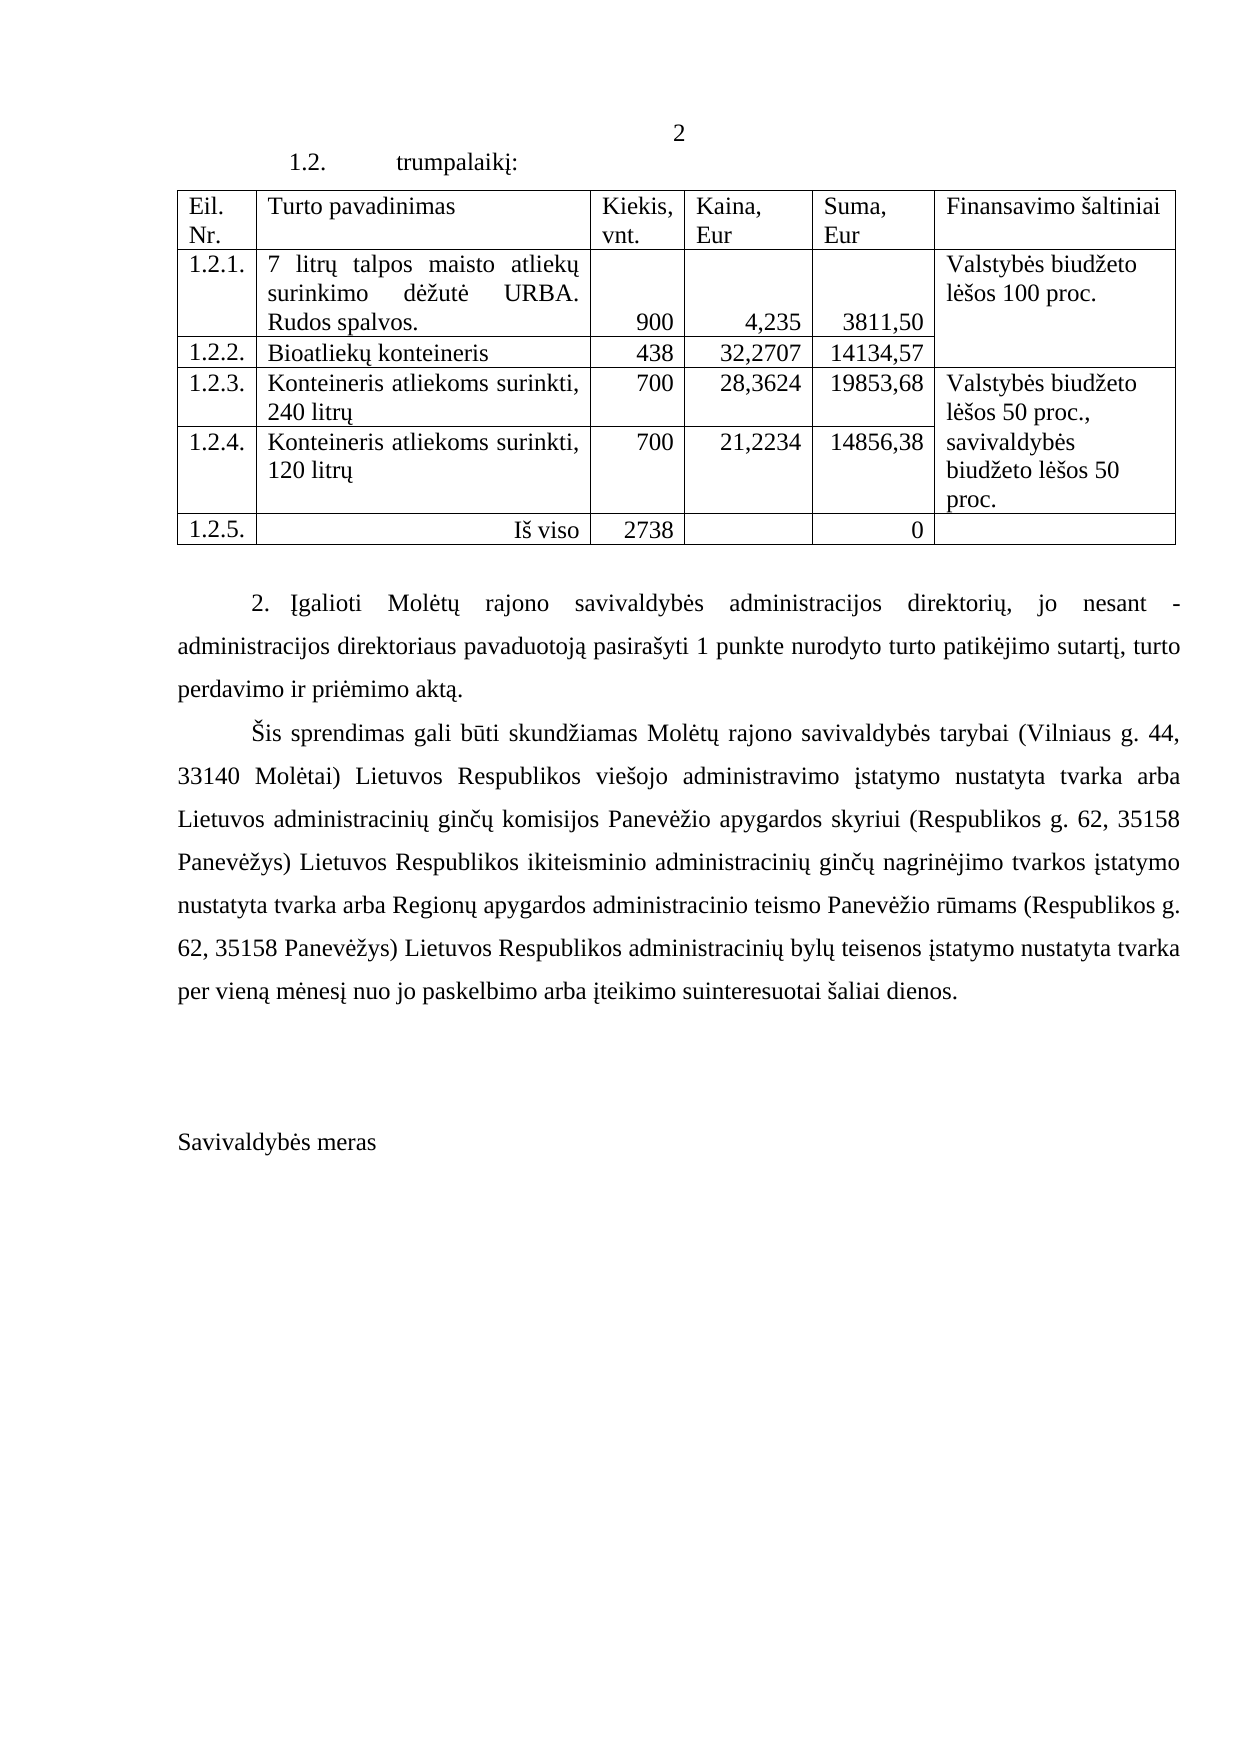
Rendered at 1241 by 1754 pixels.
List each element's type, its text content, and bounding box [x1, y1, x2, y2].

table_cell 2 738 [591, 514, 684, 544]
table_header Turto pavadinimas [257, 191, 590, 248]
table_header Kiekis, vnt. [591, 191, 684, 248]
table_cell 21,2234 [685, 427, 812, 513]
table_cell Valstybės biudžeto lėšos 50 proc., [935, 368, 1175, 426]
table_cell 28,3624 [685, 368, 812, 426]
table_cell Konteineris atliekoms surinkti, 240 litrų [257, 368, 590, 426]
table_cell 19853,68 [813, 368, 934, 426]
table_header Suma, Eur [813, 191, 934, 248]
table_cell [935, 514, 1175, 544]
table_cell 3811,50 [813, 250, 934, 336]
table_cell 52 656,13 [813, 514, 934, 544]
table_cell 4,235 [685, 250, 812, 336]
table_cell Valstybės biudžeto lėšos 100 proc. [935, 250, 1175, 336]
table_header Finansavimo šaltiniai [935, 191, 1175, 248]
table_cell 1.2.1. [178, 250, 256, 336]
table_cell [935, 336, 1175, 367]
table_cell Konteineris atliekoms surinkti, 120 litrų [257, 427, 590, 513]
table_cell 1.2.2. [178, 337, 256, 367]
list Įgalioti Molėtų rajono savivaldybės administracijos direktorių, jo nesant - administracijos direktoriaus pavaduotoją pasirašyti 1 punkte nurodyto turto patikėjimo sutartį, turto perdavimo ir priėmimo aktą. [177, 588, 1181, 703]
table_cell 700 [591, 427, 684, 513]
table_cell 1.2.3. [178, 368, 256, 426]
table_cell 32,2707 [685, 337, 812, 367]
table_cell 1.2.4. [178, 427, 256, 513]
text Savivaldybės meras [177, 1127, 1181, 1155]
table_cell 1.2.5. [178, 514, 256, 544]
table_cell 14856,38 [813, 427, 934, 513]
table_header Kaina, Eur [685, 191, 812, 248]
table_cell [685, 514, 812, 544]
table_cell 900 [591, 250, 684, 336]
table_cell 438 [591, 337, 684, 367]
table_cell 14134,57 [813, 337, 934, 367]
table_cell Iš viso [257, 514, 590, 544]
list trumpalaikį: [252, 147, 1181, 176]
table_cell Bioatliekų konteineris [257, 337, 590, 367]
table_header Eil. Nr. [178, 191, 256, 248]
text Šis sprendimas gali būti skundžiamas Molėtų rajono savivaldybės tarybai (Vilniaus g. 44, 33140 Molėtai) Lietuvos Respublikos viešojo administravimo įstatymo nustatyta tvarka arba Lietuvos administracinių ginčų komisijos Panevėžio apygardos skyriui (Respublikos g. 62, 35158 Panevėžys) Lietuvos Respublikos ikiteisminio administracinių ginčų nagrinėjimo tvarkos įstatymo nustatyta tvarka arba Regionų apygardos administracinio teismo Panevėžio rūmams (Respublikos g. 62, 35158 Panevėžys) Lietuvos Respublikos administracinių bylų teisenos įstatymo nustatyta tvarka per vieną mėnesį nuo jo paskelbimo arba įteikimo suinteresuotai šaliai dienos. [177, 718, 1181, 1005]
table_cell 7 litrų talpos maisto atliekų surinkimo dėžutė URBA. Rudos spalvos. [257, 250, 590, 336]
table_cell 700 [591, 368, 684, 426]
table_cell savivaldybės biudžeto lėšos 50 proc. [935, 426, 1175, 513]
